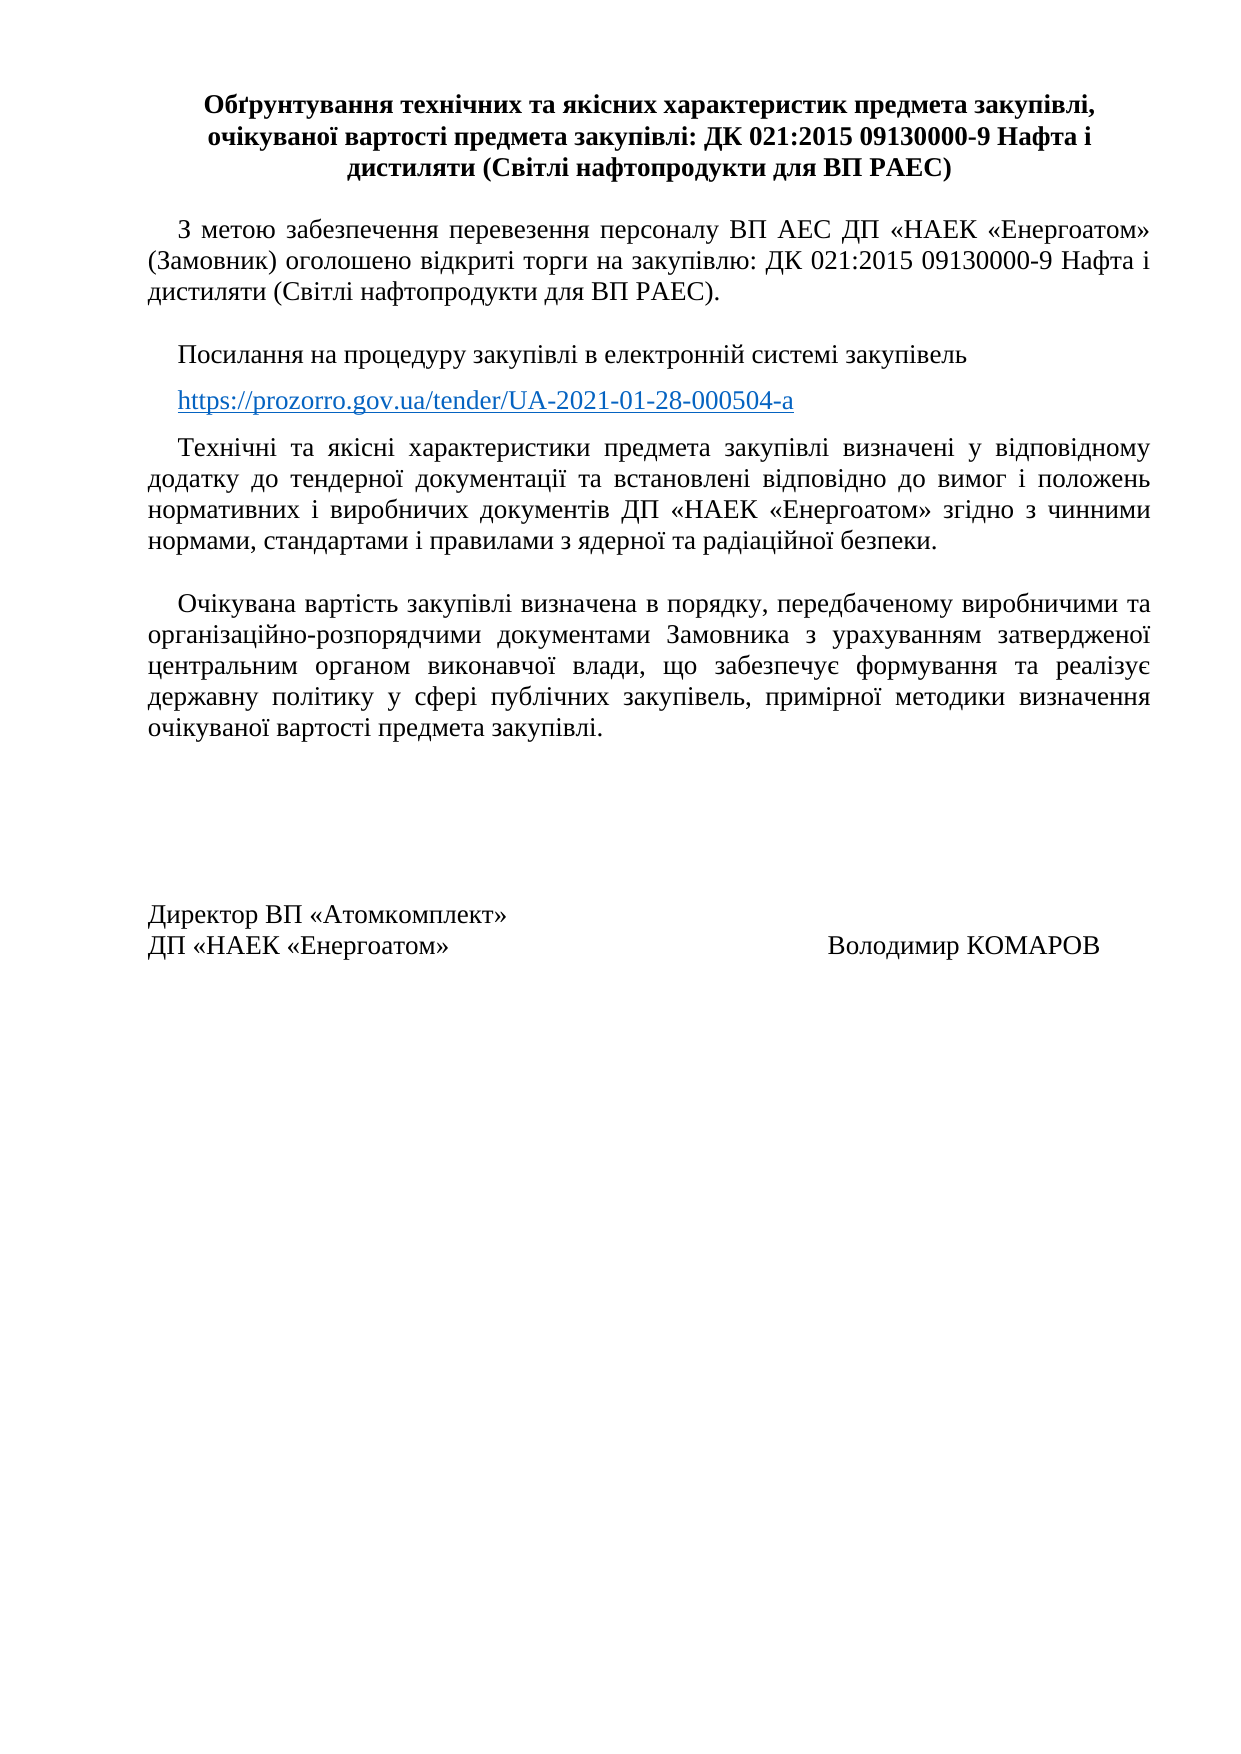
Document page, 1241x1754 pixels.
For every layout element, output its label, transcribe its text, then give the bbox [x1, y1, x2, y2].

text Обґрунтування технічних та якісних характеристик предмета закупівлі, очікуваної вартості предмета закупівлі: ДК 021:2015 09130000-9 Нафта і дистиляти (Світлі нафтопродукти для ВП РАЕС) [148, 88, 1152, 182]
text Посилання на процедуру закупівлі в електронній системі закупівель [148, 338, 1152, 369]
text https://prozorro.gov.ua/tender/UA-2021-01-28-000504-a [148, 384, 1152, 416]
text Очікувана вартість закупівлі визначена в порядку, передбаченому виробничими та організаційно-розпорядчими документами Замовника з урахуванням затвердженої центральним органом виконавчої влади, що забезпечує формування та реалізує державну політику у сфері публічних закупівель, примірної методики визначення очікуваної вартості предмета закупівлі. [148, 587, 1152, 742]
text Директор ВП «Атомкомплект» [148, 898, 1152, 929]
text Технічні та якісні характеристики предмета закупівлі визначені у відповідному додатку до тендерної документації та встановлені відповідно до вимог і положень нормативних і виробничих документів ДП «НАЕК «Енергоатом» згідно з чинними нормами, стандартами і правилами з ядерної та радіаційної безпеки. [148, 431, 1152, 556]
text З метою забезпечення перевезення персоналу ВП АЕС ДП «НАЕК «Енергоатом» (Замовник) оголошено відкриті торги на закупівлю: ДК 021:2015 09130000-9 Нафта і дистиляти (Світлі нафтопродукти для ВП РАЕС). [148, 213, 1152, 307]
text ДП «НАЕК «Енергоатом» Володимир КОМАРОВ [148, 929, 1152, 961]
